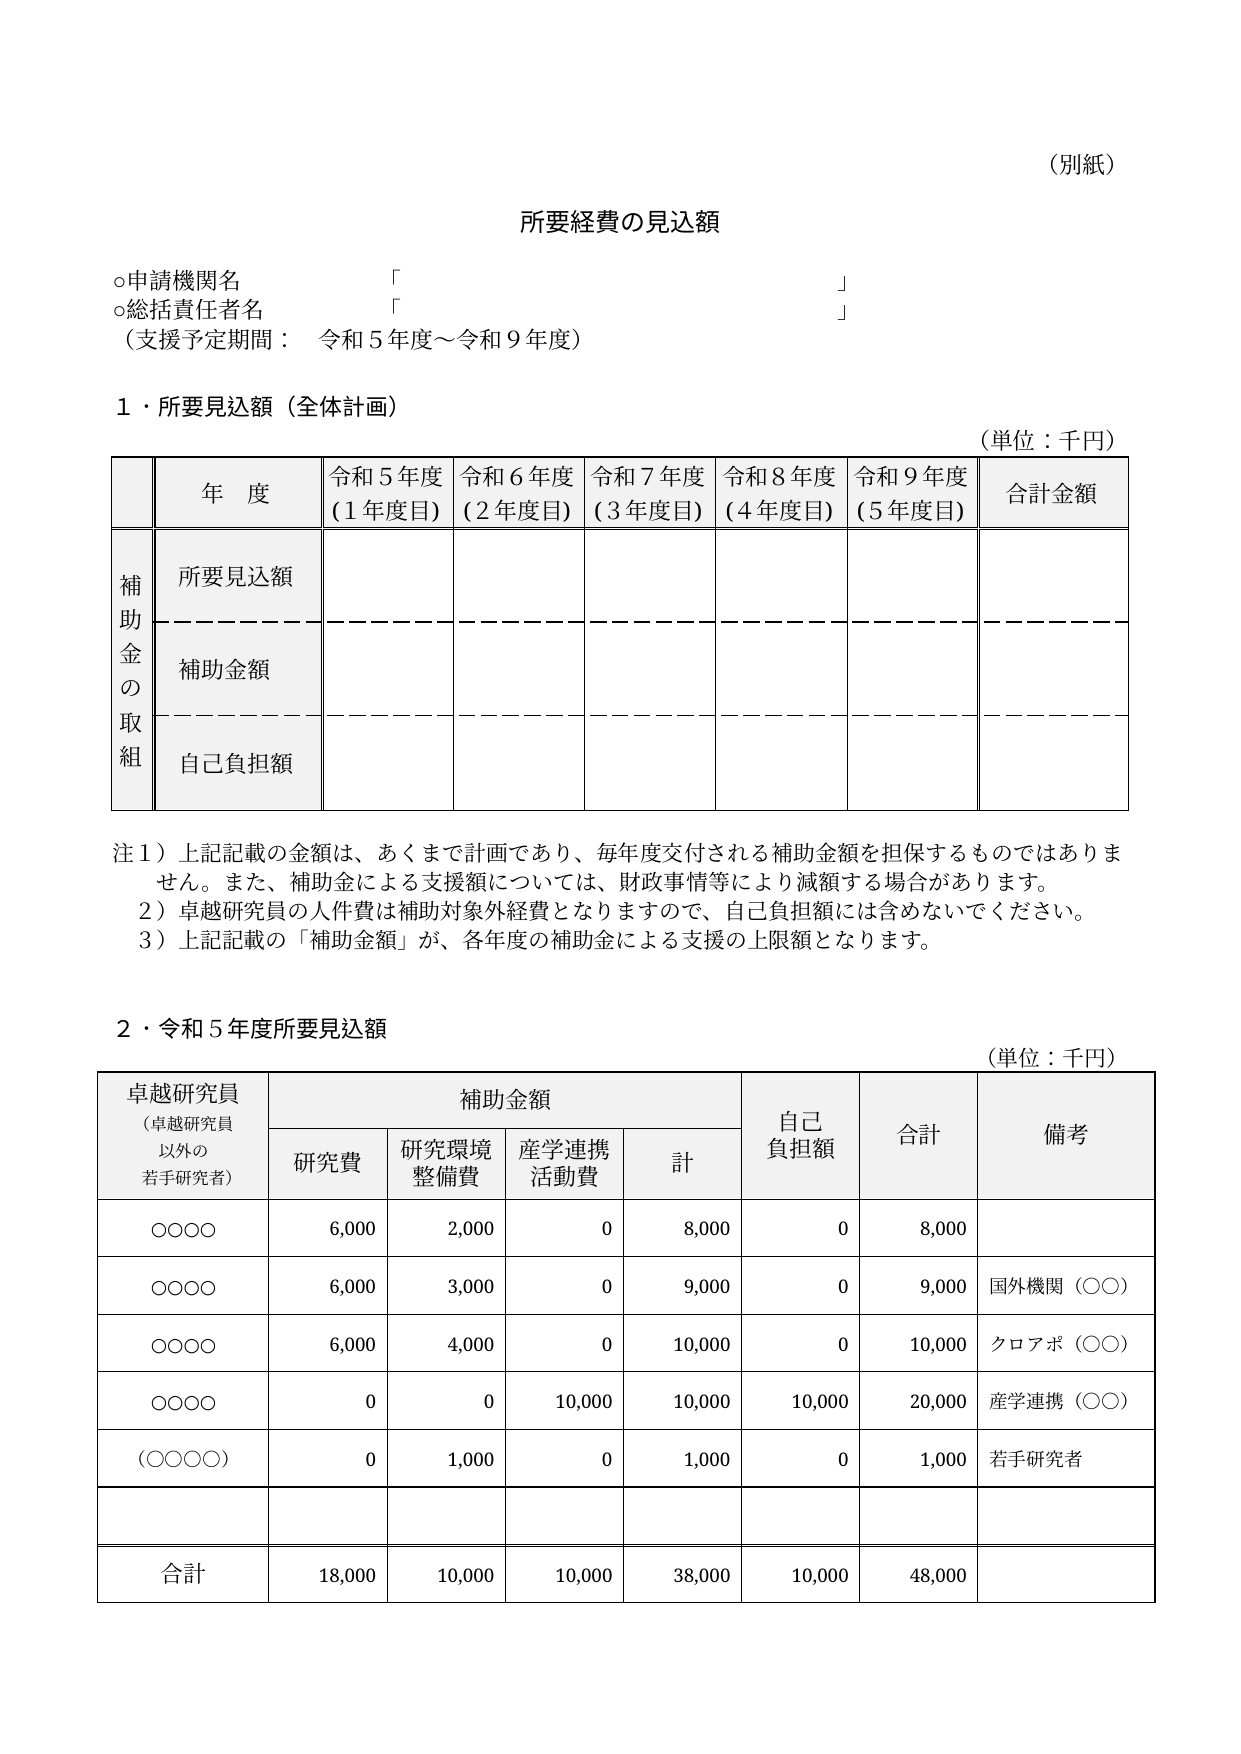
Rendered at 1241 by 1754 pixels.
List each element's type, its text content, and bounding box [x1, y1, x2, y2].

table_cell 所要見込額 [156, 530, 321, 621]
table_cell [269, 1488, 387, 1544]
table_cell 1,000 [388, 1430, 505, 1486]
table_cell [980, 621, 1128, 715]
table_cell 6,000 [269, 1200, 387, 1256]
table_cell 10,000 [742, 1372, 859, 1429]
text ○申請機関名 「 」 [112, 266, 1128, 296]
table_cell 0 [506, 1200, 623, 1256]
table_cell 10,000 [860, 1315, 977, 1371]
text （単位：千円） [112, 422, 1128, 456]
table_cell 0 [388, 1372, 505, 1429]
table_header 補助金額 [269, 1073, 741, 1128]
table_cell [585, 530, 715, 621]
table_cell [506, 1488, 623, 1544]
table_cell 10,000 [624, 1315, 741, 1371]
table_cell [848, 715, 977, 809]
table_cell 産学連携 活動費 [506, 1129, 623, 1198]
table_cell 国外機関（○○） [978, 1257, 1154, 1314]
table_cell 0 [742, 1200, 859, 1256]
table_cell [324, 530, 453, 621]
table_cell 6,000 [269, 1315, 387, 1371]
table_cell [454, 530, 584, 621]
table_cell [978, 1200, 1154, 1256]
table_cell ○○○○ [98, 1257, 268, 1314]
table_cell [624, 1488, 741, 1544]
table_cell 10,000 [506, 1372, 623, 1429]
table_cell クロアポ（○○） [978, 1315, 1154, 1371]
text 所要経費の見込額 [112, 208, 1128, 237]
table_header 令和８年度 (４年度目) [716, 458, 847, 527]
table_header 備考 [978, 1073, 1154, 1198]
table_cell ○○○○ [98, 1200, 268, 1256]
table_cell 10,000 [506, 1547, 623, 1602]
text （単位：千円） [112, 1044, 1128, 1071]
table_cell [716, 530, 847, 621]
text ２）卓越研究員の人件費は補助対象外経費となりますので、自己負担額には含めないでください。 [112, 896, 1128, 925]
table_cell [980, 530, 1128, 621]
table_cell [98, 1488, 268, 1544]
table_cell 0 [506, 1257, 623, 1314]
text （別紙） [112, 150, 1128, 179]
table_cell [324, 715, 453, 809]
table_cell 4,000 [388, 1315, 505, 1371]
table_header [112, 458, 152, 527]
table_cell 10,000 [624, 1372, 741, 1429]
table_cell 補助金の取組 [112, 530, 152, 809]
text （支援予定期間： 令和５年度～令和９年度） [112, 325, 1128, 354]
table_cell [848, 621, 977, 715]
table_cell ○○○○ [98, 1372, 268, 1429]
table_cell 若手研究者 [978, 1430, 1154, 1486]
table_cell [716, 621, 847, 715]
table_cell [716, 715, 847, 809]
table_cell [860, 1488, 977, 1544]
text ３）上記記載の「補助金額」が、各年度の補助金による支援の上限額となります。 [112, 925, 1128, 954]
table_cell 9,000 [624, 1257, 741, 1314]
table_cell 10,000 [388, 1547, 505, 1602]
table_cell 補助金額 [156, 621, 321, 715]
table_cell 0 [269, 1430, 387, 1486]
table_header 年 度 [156, 458, 321, 527]
table_cell 自己負担額 [156, 715, 321, 809]
table_cell [978, 1488, 1154, 1544]
table_cell [980, 715, 1128, 809]
table_cell ○○○○ [98, 1315, 268, 1371]
table_cell [978, 1547, 1154, 1602]
table_cell 0 [742, 1315, 859, 1371]
table_cell 合計 [98, 1547, 268, 1602]
table_cell 8,000 [860, 1200, 977, 1256]
table_cell 0 [506, 1315, 623, 1371]
table_cell 0 [506, 1430, 623, 1486]
table_cell 研究環境 整備費 [388, 1129, 505, 1198]
table_cell 1,000 [860, 1430, 977, 1486]
table_header 令和９年度 (５年度目) [848, 458, 977, 527]
table_cell 38,000 [624, 1547, 741, 1602]
table_cell 20,000 [860, 1372, 977, 1429]
text １．所要見込額（全体計画） [112, 388, 1128, 422]
table_cell [454, 715, 584, 809]
table_cell 研究費 [269, 1129, 387, 1198]
table_header 卓越研究員 （卓越研究員 以外の 若手研究者） [98, 1073, 268, 1198]
text ２．令和５年度所要見込額 [112, 1010, 1128, 1044]
table_cell 18,000 [269, 1547, 387, 1602]
table_header 令和７年度 (３年度目) [585, 458, 715, 527]
table_cell 計 [624, 1129, 741, 1198]
table_cell 9,000 [860, 1257, 977, 1314]
text 注１）上記記載の金額は、あくまで計画であり、毎年度交付される補助金額を担保するものではありません。また、補助金による支援額については、財政事情等により減額する場合があります。 [112, 838, 1128, 896]
table_cell [585, 715, 715, 809]
table_cell 0 [269, 1372, 387, 1429]
table_cell 0 [742, 1257, 859, 1314]
table_cell [742, 1488, 859, 1544]
table_cell 6,000 [269, 1257, 387, 1314]
table_cell 48,000 [860, 1547, 977, 1602]
table_cell 10,000 [742, 1547, 859, 1602]
table_cell 8,000 [624, 1200, 741, 1256]
table_cell [848, 530, 977, 621]
table_header 合計 [860, 1073, 977, 1198]
table_cell [388, 1488, 505, 1544]
table_header 自己 負担額 [742, 1073, 859, 1198]
table_cell 2,000 [388, 1200, 505, 1256]
text ○総括責任者名 「 」 [112, 296, 1128, 325]
table_cell 3,000 [388, 1257, 505, 1314]
table_header 令和５年度 (１年度目) [324, 458, 453, 527]
table_header 令和６年度 (２年度目) [454, 458, 584, 527]
table_header 合計金額 [980, 458, 1128, 527]
table_cell 産学連携（○○） [978, 1372, 1154, 1429]
table_cell [324, 621, 453, 715]
table_cell （○○○○） [98, 1430, 268, 1486]
table_cell [585, 621, 715, 715]
table_cell 1,000 [624, 1430, 741, 1486]
table_cell 0 [742, 1430, 859, 1486]
table_cell [454, 621, 584, 715]
